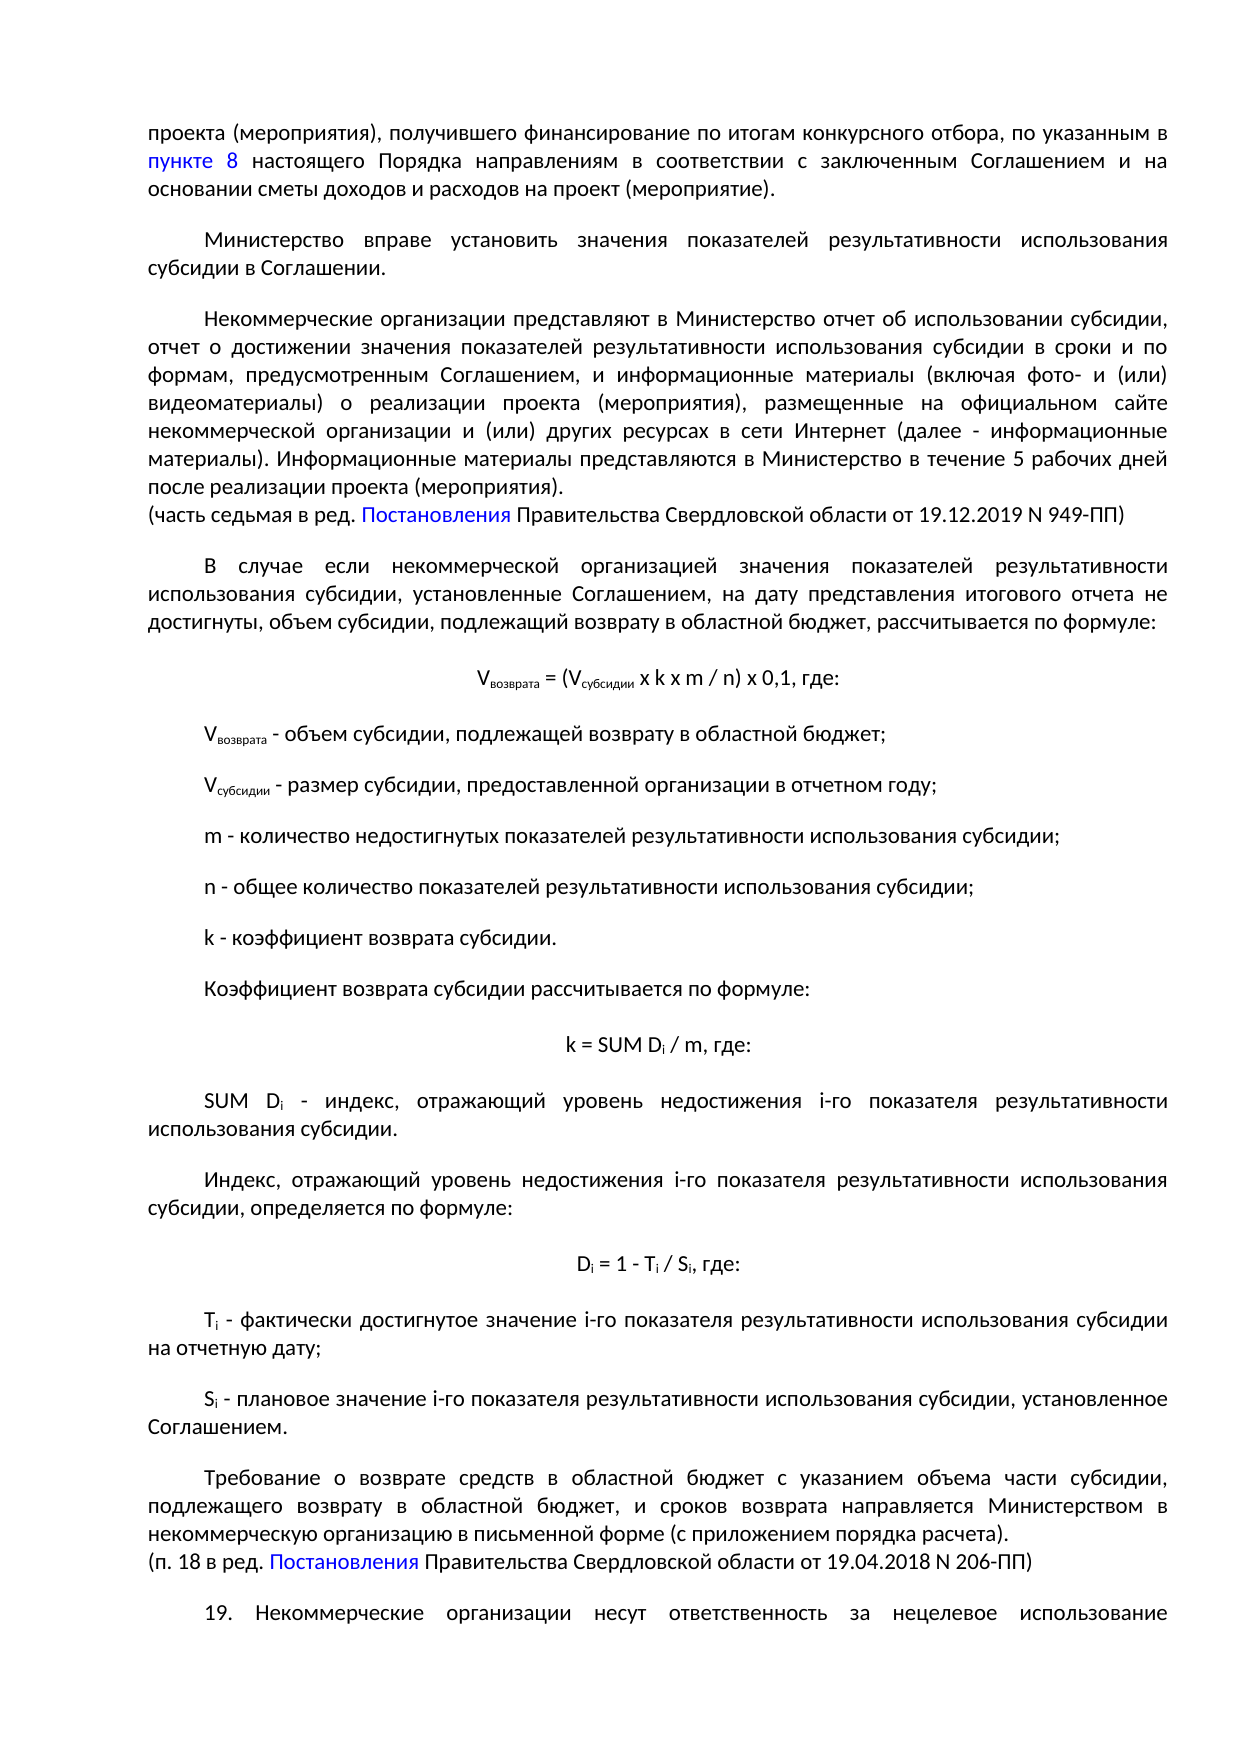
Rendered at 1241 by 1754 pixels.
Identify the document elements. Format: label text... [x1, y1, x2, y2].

text Ti - фактически достигнутое значение i-го показателя результативности использования субсидии на отчетную дату; [148, 1305, 1169, 1361]
text Требование о возврате средств в областной бюджет с указанием объема части субсидии, подлежащего возврату в областной бюджет, и сроков возврата направляется Министерством в некоммерческую организацию в письменной форме (с приложением порядка расчета). [148, 1463, 1169, 1547]
text Vвозврата = (Vсубсидии x k x m / n) x 0,1, где: [148, 663, 1169, 691]
text В случае если некоммерческой организацией значения показателей результативности использования субсидии, установленные Соглашением, на дату представления итогового отчета не достигнуты, объем субсидии, подлежащий возврату в областной бюджет, рассчитывается по формуле: [148, 551, 1169, 635]
text Индекс, отражающий уровень недостижения i-го показателя результативности использования субсидии, определяется по формуле: [148, 1165, 1169, 1221]
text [148, 1598, 1169, 1626]
text SUM Di - индекс, отражающий уровень недостижения i-го показателя результативности использования субсидии. [148, 1086, 1169, 1142]
text Di = 1 - Ti / Si, где: [148, 1249, 1169, 1277]
text (п. 18 в ред. Постановления Правительства Свердловской области от 19.04.2018 N 206-ПП) [148, 1547, 1169, 1575]
text Vсубсидии - размер субсидии, предоставленной организации в отчетном году; [148, 770, 1169, 798]
text Si - плановое значение i-го показателя результативности использования субсидии, установленное Соглашением. [148, 1384, 1169, 1440]
text k = SUM Di / m, где: [148, 1030, 1169, 1058]
text Министерство вправе установить значения показателей результативности использования субсидии в Соглашении. [148, 225, 1169, 281]
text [148, 118, 1169, 202]
text n - общее количество показателей результативности использования субсидии; [148, 872, 1169, 900]
text m - количество недостигнутых показателей результативности использования субсидии; [148, 821, 1169, 849]
text (часть седьмая в ред. Постановления Правительства Свердловской области от 19.12.2019 N 949-ПП) [148, 500, 1169, 528]
text k - коэффициент возврата субсидии. [148, 923, 1169, 951]
text Некоммерческие организации представляют в Министерство отчет об использовании субсидии, отчет о достижении значения показателей результативности использования субсидии в сроки и по формам, предусмотренным Соглашением, и информационные материалы (включая фото- и (или) видеоматериалы) о реализации проекта (мероприятия), размещенные на официальном сайте некоммерческой организации и (или) других ресурсах в сети Интернет (далее - информационные материалы). Информационные материалы представляются в Министерство в течение 5 рабочих дней после реализации проекта (мероприятия). [148, 304, 1169, 500]
text Vвозврата - объем субсидии, подлежащей возврату в областной бюджет; [148, 719, 1169, 747]
text Коэффициент возврата субсидии рассчитывается по формуле: [148, 974, 1169, 1002]
